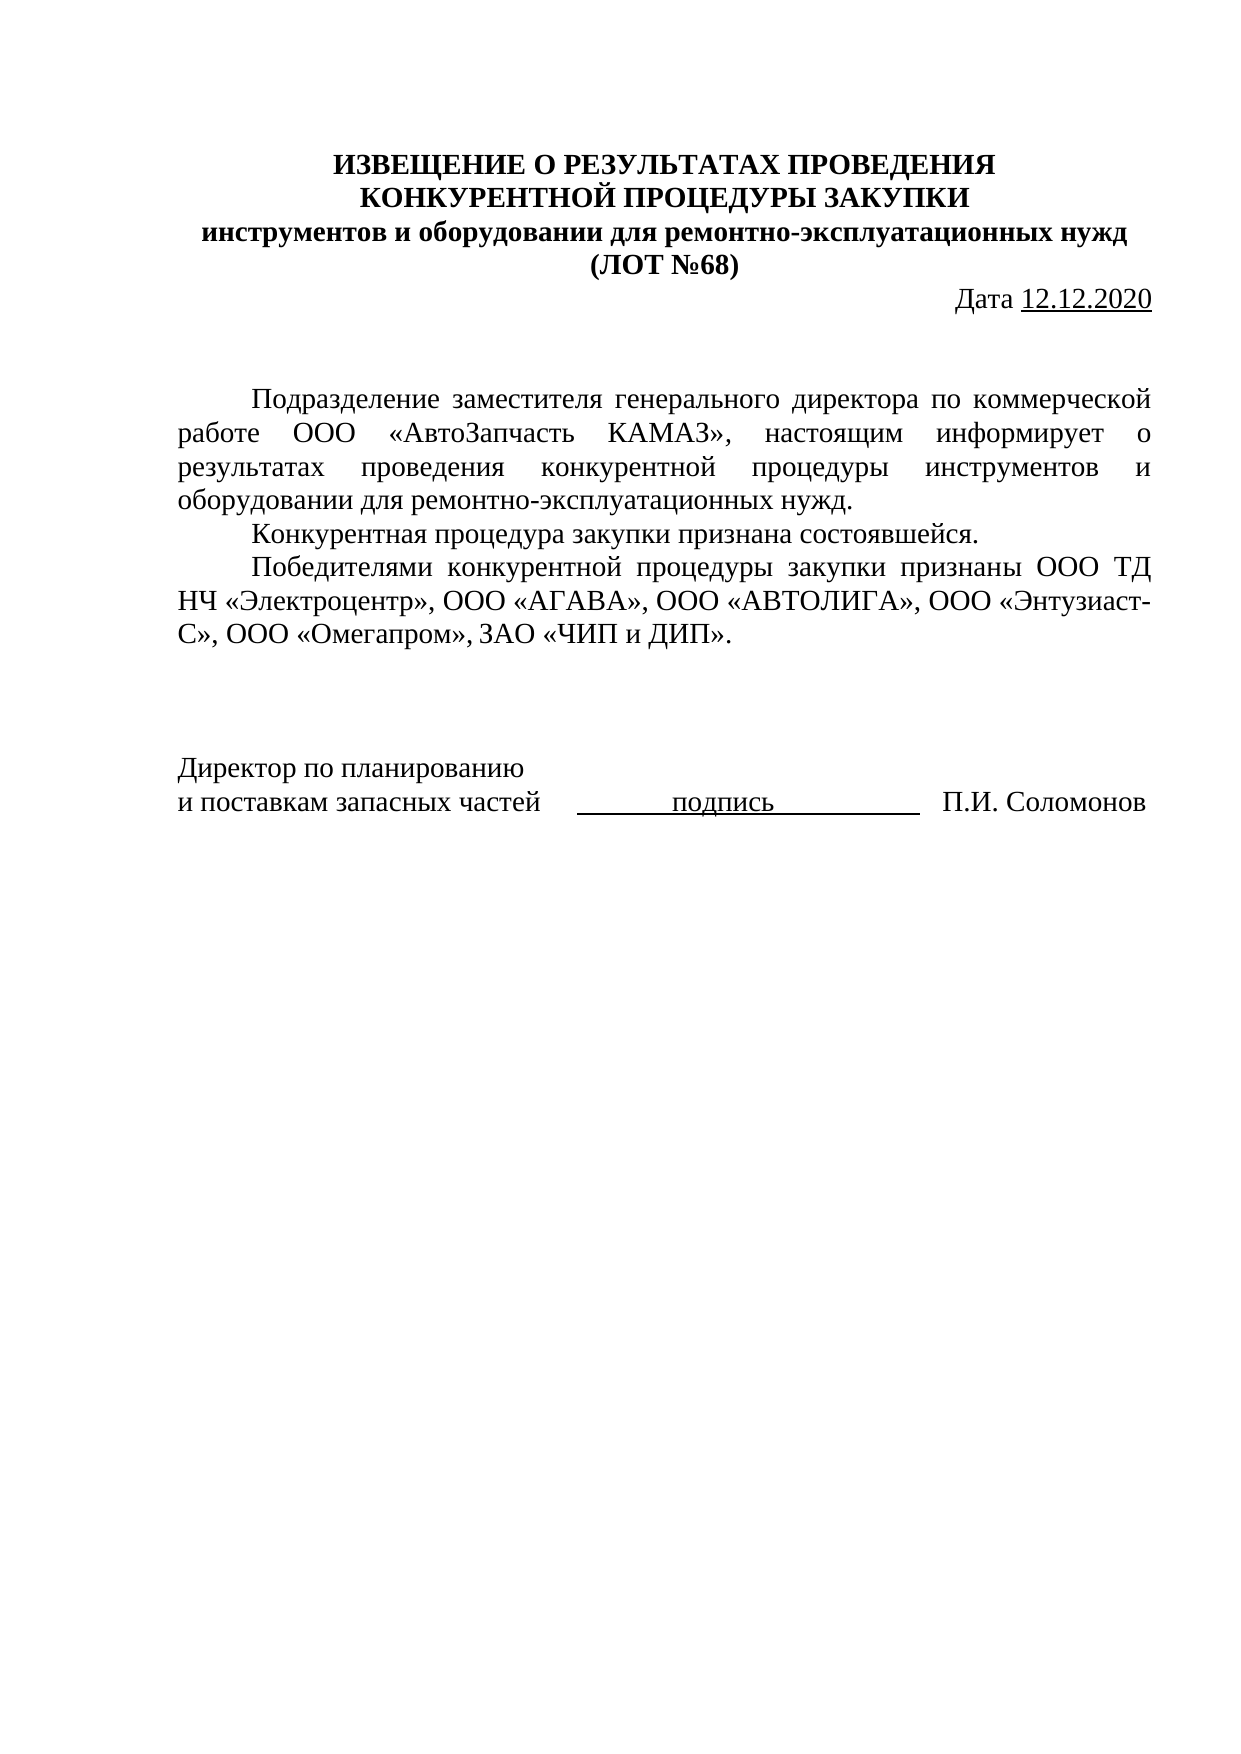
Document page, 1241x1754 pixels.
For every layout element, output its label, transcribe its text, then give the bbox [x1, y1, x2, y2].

text Подразделение заместителя генерального директора по коммерческой работе ООО «АвтоЗапчасть КАМАЗ», настоящим информирует о результатах проведения конкурентной процедуры инструментов и оборудовании для ремонтно-эксплуатационных нужд. [177, 382, 1152, 516]
text инструментов и оборудовании для ремонтно-эксплуатационных нужд (ЛОТ №68) [177, 214, 1152, 281]
text и поставкам запасных частей подпись П.И. Соломонов [177, 784, 1152, 818]
text Директор по планированию [177, 751, 1152, 784]
text Конкурентная процедура закупки признана состоявшейся. [177, 516, 1152, 549]
text Дата 12.12.2020 [177, 281, 1152, 314]
text ИЗВЕЩЕНИЕ О РЕЗУЛЬТАТАХ ПРОВЕДЕНИЯ [177, 147, 1152, 180]
text Победителями конкурентной процедуры закупки признаны ООО ТД НЧ «Электроцентр», ООО «АГАВА», ООО «АВТОЛИГА», ООО «Энтузиаст-С», ООО «Омегапром», ЗАО «ЧИП и ДИП». [177, 549, 1152, 650]
text КОНКУРЕНТНОЙ ПРОЦЕДУРЫ ЗАКУПКИ [177, 180, 1152, 214]
